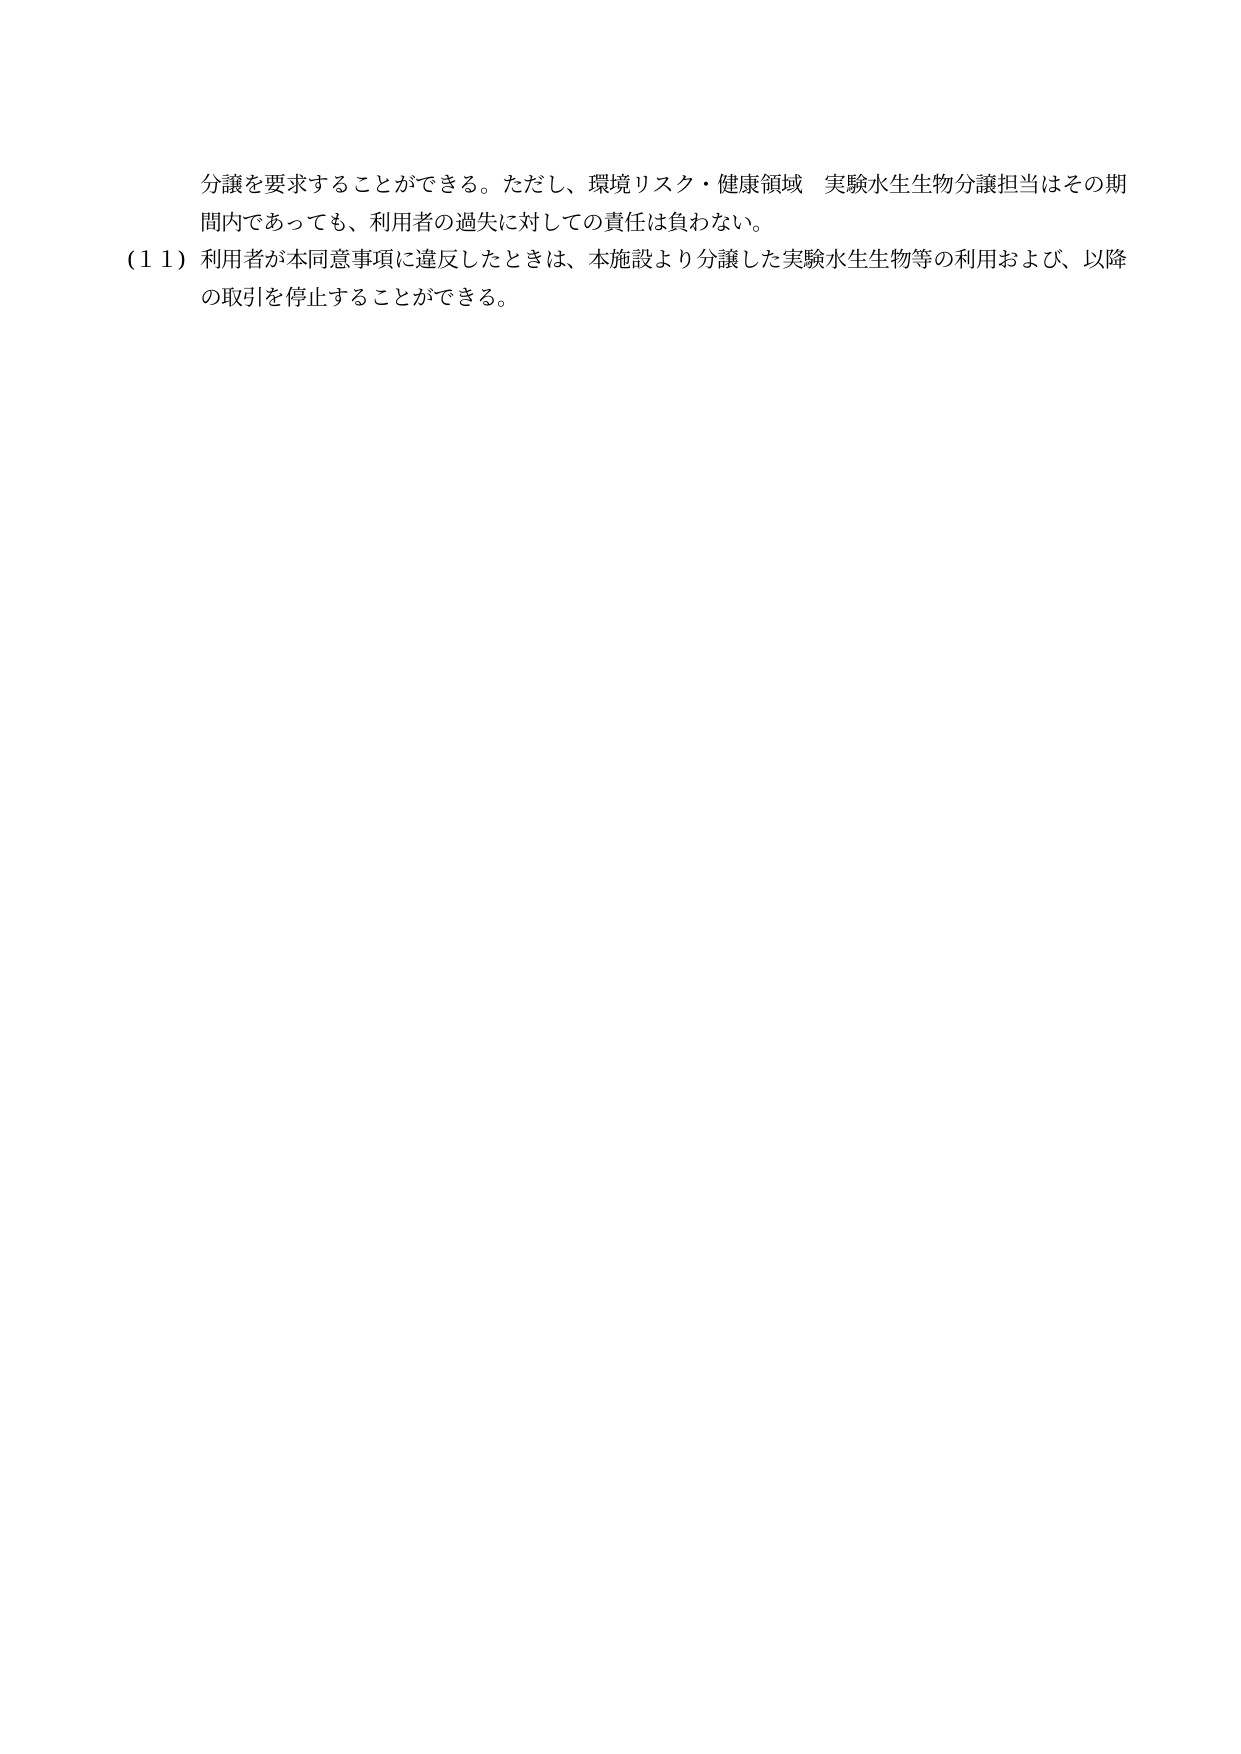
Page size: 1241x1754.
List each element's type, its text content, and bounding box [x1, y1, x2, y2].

list 利用者が本同意事項に違反したときは、本施設より分譲した実験水生生物等の利用および、以降の取引を停止することができる。 [156, 239, 1128, 314]
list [156, 164, 1128, 239]
